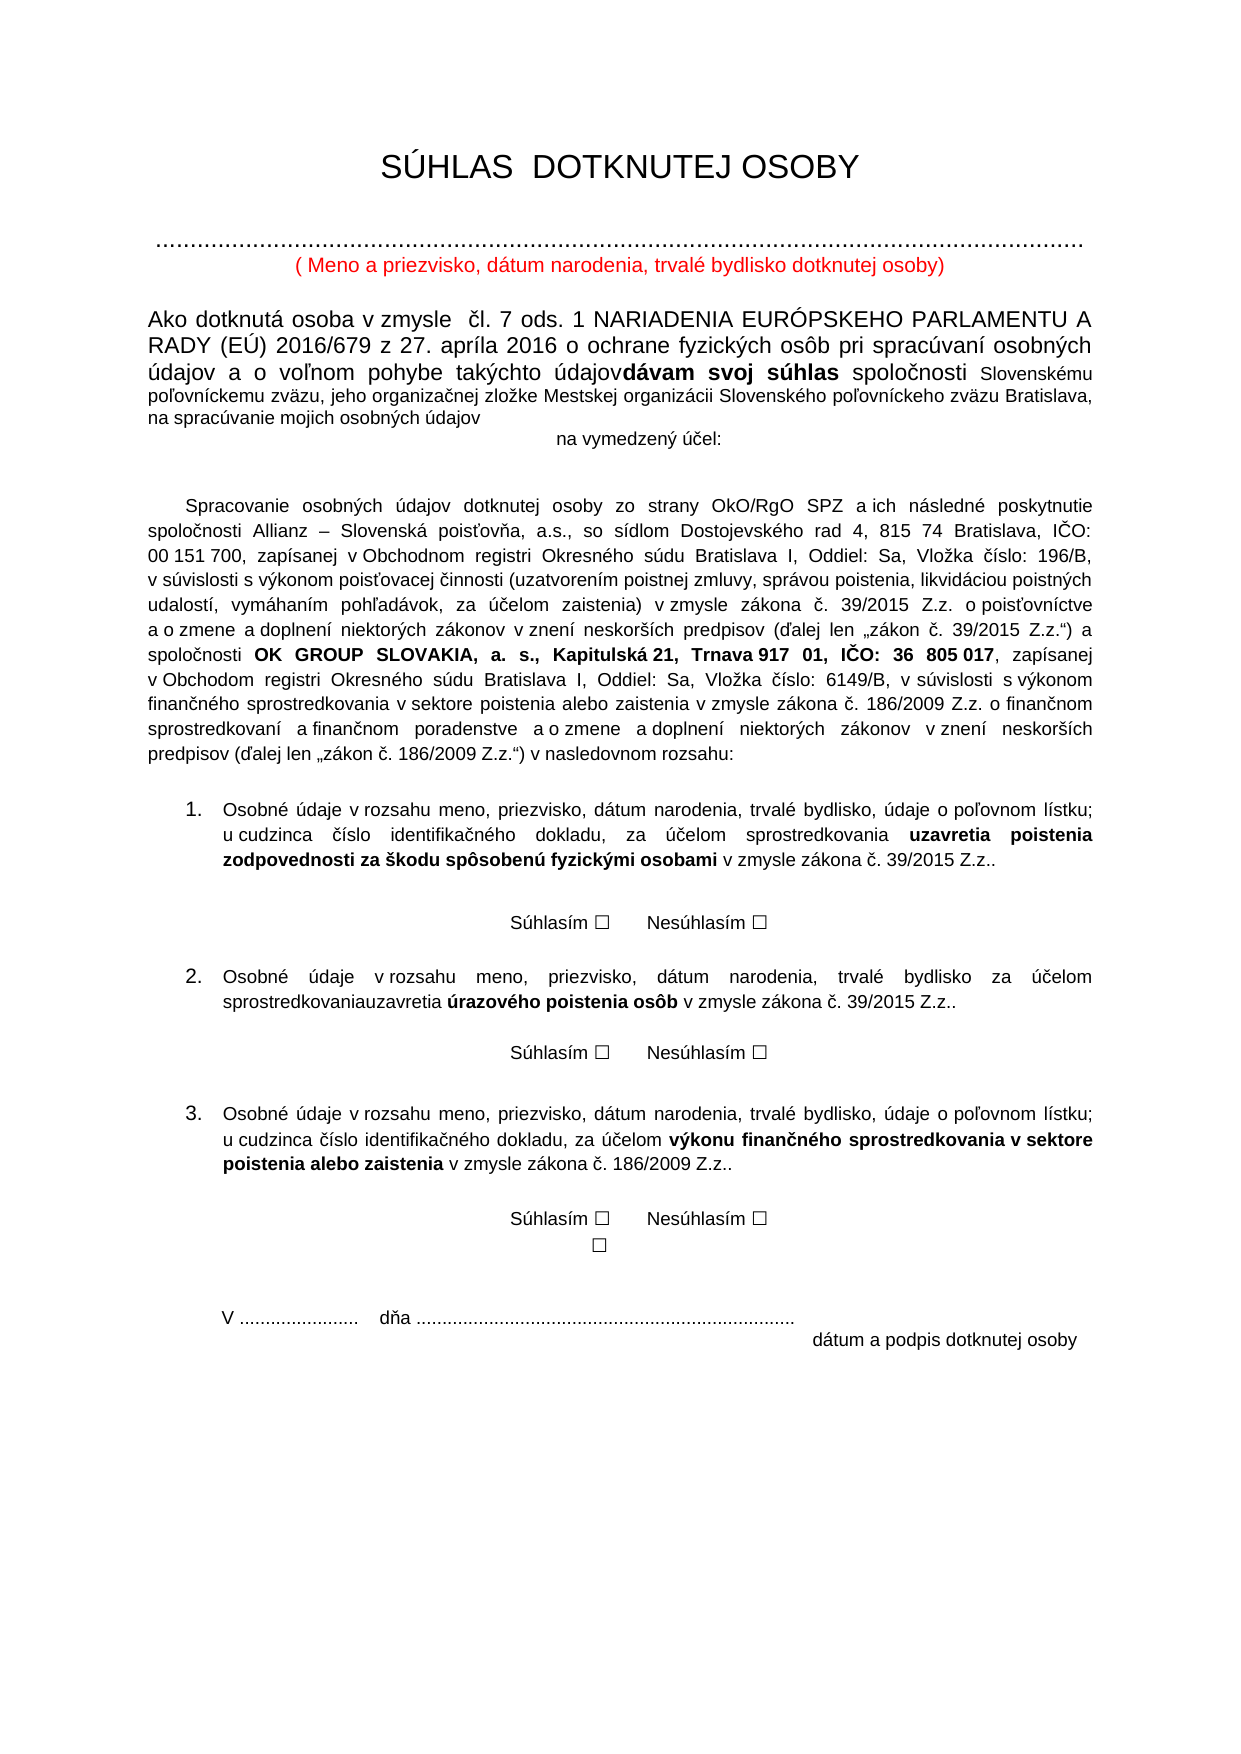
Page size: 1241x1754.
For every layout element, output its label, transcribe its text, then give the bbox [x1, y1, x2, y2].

list Osobné údaje v rozsahu meno, priezvisko, dátum narodenia, trvalé bydlisko, údaje o poľovnom lístku; u cudzinca číslo identifikačného dokladu, za účelom výkonu finančného sprostredkovania v sektore poistenia alebo zaistenia v zmysle zákona č. 186/2009 Z.z.. [185, 1101, 1093, 1199]
text ( Meno a priezvisko, dátum narodenia, trvalé bydlisko dotknutej osoby) [148, 253, 1093, 277]
text Súhlasím ☐ Nesúhlasím ☐ [185, 1205, 1093, 1230]
text Súhlasím ☐ Nesúhlasím ☐ [185, 909, 1093, 935]
text Súhlasím ☐ Nesúhlasím ☐ [185, 1039, 1093, 1065]
text Spracovanie osobných údajov dotknutej osoby zo strany OkO/RgO SPZ a ich následné poskytnutie spoločnosti Allianz – Slovenská poisťovňa, a.s., so sídlom Dostojevského rad 4, 815 74 Bratislava, IČO: 00 151 700, zapísanej v Obchodnom registri Okresného súdu Bratislava I, Oddiel: Sa, Vložka číslo: 196/B, v súvislosti s výkonom poisťovacej činnosti (uzatvorením poistnej zmluvy, správou poistenia, likvidáciou poistných udalostí, vymáhaním pohľadávok, za účelom zaistenia) v zmysle zákona č. 39/2015 Z.z. o poisťovníctve a o zmene a doplnení niektorých zákonov v znení neskorších predpisov (ďalej len „zákon č. 39/2015 Z.z.“) a spoločnosti OK GROUP SLOVAKIA, a. s., Kapitulská 21, Trnava 917 01, IČO: 36 805 017, zapísanej v Obchodom registri Okresného súdu Bratislava I, Oddiel: Sa, Vložka číslo: 6149/B, v súvislosti s výkonom finančného sprostredkovania v sektore poistenia alebo zaistenia v zmysle zákona č. 186/2009 Z.z. o finančnom sprostredkovaní a finančnom poradenstve a o zmene a doplnení niektorých zákonov v znení neskorších predpisov (ďalej len „zákon č. 186/2009 Z.z.“) v nasledovnom rozsahu: [148, 495, 1093, 764]
text na vymedzený účel: [148, 428, 1093, 450]
text ...................................................................................................................................... [148, 224, 1093, 253]
text SÚHLAS DOTKNUTEJ OSOBY [148, 148, 1093, 186]
text Ako dotknutá osoba v zmysle čl. 7 ods. 1 NARIADENIA EURÓPSKEHO PARLAMENTU A RADY (EÚ) 2016/679 z 27. apríla 2016 o ochrane fyzických osôb pri spracúvaní osobných údajov a o voľnom pohybe takýchto údajovdávam svoj súhlas spoločnosti Slovenskému poľovníckemu zväzu, jeho organizačnej zložke Mestskej organizácii Slovenského poľovníckeho zväzu Bratislava, na spracúvanie mojich osobných údajov [148, 306, 1093, 428]
text V ....................... dňa ......................................................................... [148, 1307, 1093, 1328]
text ☐ [518, 1232, 1093, 1258]
text dátum a podpis dotknutej osoby [148, 1328, 1093, 1350]
list Osobné údaje v rozsahu meno, priezvisko, dátum narodenia, trvalé bydlisko za účelom sprostredkovaniauzavretia úrazového poistenia osôb v zmysle zákona č. 39/2015 Z.z.. [185, 964, 1093, 1013]
list Osobné údaje v rozsahu meno, priezvisko, dátum narodenia, trvalé bydlisko, údaje o poľovnom lístku; u cudzinca číslo identifikačného dokladu, za účelom sprostredkovania uzavretia poistenia zodpovednosti za škodu spôsobenú fyzickými osobami v zmysle zákona č. 39/2015 Z.z.. [185, 797, 1093, 870]
